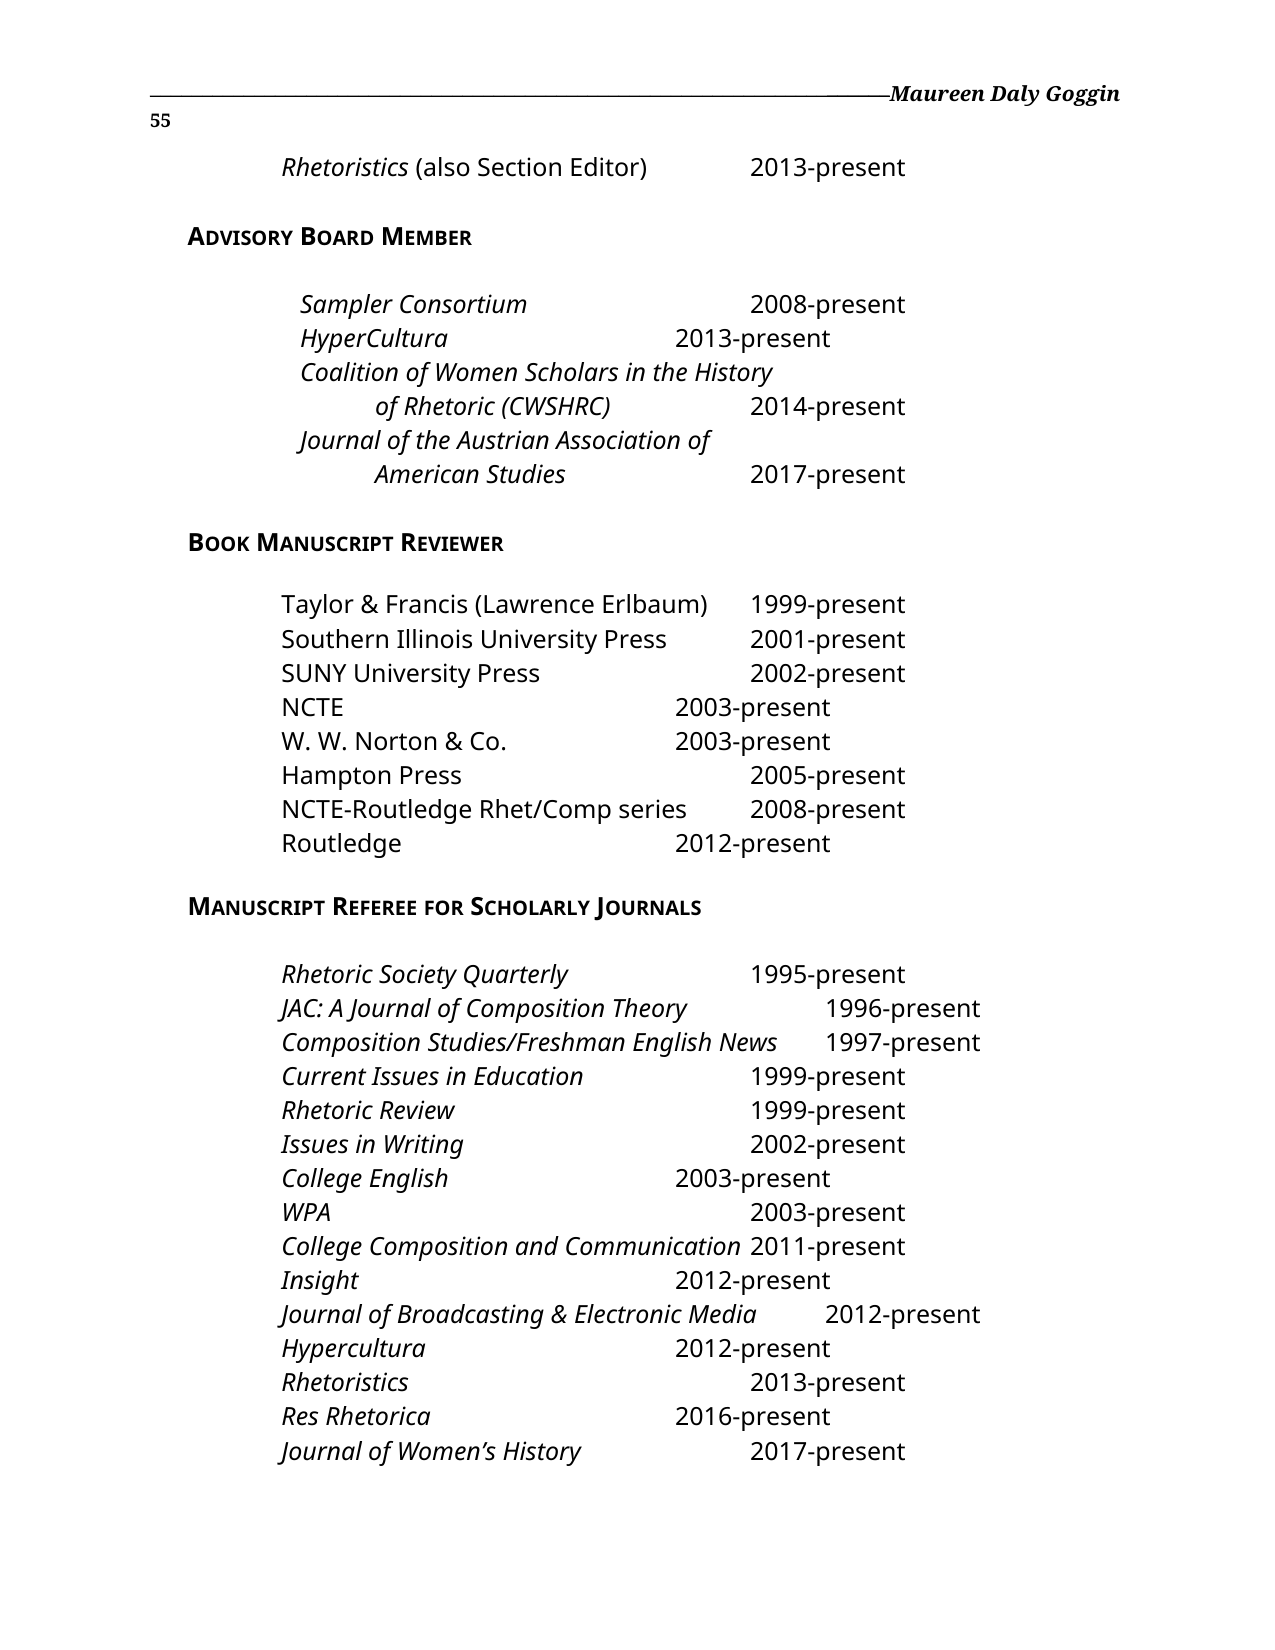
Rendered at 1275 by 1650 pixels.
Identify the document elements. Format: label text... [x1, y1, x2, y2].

text Journal of Broadcasting & Electronic Media 2012-present [281, 1297, 1125, 1331]
text Hypercultura 2012-present [281, 1331, 1125, 1365]
text Manuscript Referee for Scholarly Journals [187, 888, 1125, 922]
text Rhetoric Society Quarterly 1995-present [281, 956, 1125, 990]
text Book Manuscript Reviewer [187, 525, 1125, 559]
text WPA 2003-present [281, 1195, 1125, 1229]
text Journal of the Austrian Association of American Studies 2017-present [262, 422, 1125, 491]
text Rhetoristics 2013-present [281, 1365, 1125, 1399]
text Taylor & Francis (Lawrence Erlbaum) 1999-present [281, 587, 1125, 621]
text Hampton Press 2005-present [281, 757, 1125, 792]
text Journal of Women’s History 2017-present [281, 1433, 1125, 1467]
text W. W. Norton & Co. 2003-present [281, 723, 1125, 757]
text Insight 2012-present [281, 1263, 1125, 1297]
text SUNY University Press 2002-present [281, 655, 1125, 689]
text Advisory Board Member [187, 218, 1125, 252]
text Rhetoric Review 1999-present [281, 1092, 1125, 1127]
text College Composition and Communication 2011-present [281, 1229, 1125, 1263]
text Coalition of Women Scholars in the History of Rhetoric (CWSHRC) 2014-present [262, 354, 1125, 422]
text College English 2003-present [281, 1161, 1125, 1195]
text Sampler Consortium 2008-present [262, 286, 1125, 320]
text Composition Studies/Freshman English News 1997-present [281, 1024, 1125, 1058]
text Issues in Writing 2002-present [281, 1127, 1125, 1161]
text Routledge 2012-present [281, 826, 1125, 860]
subtitle Southern Illinois University Press 2001-present [281, 621, 1125, 655]
text Current Issues in Education 1999-present [281, 1058, 1125, 1092]
text HyperCultura 2013-present [262, 320, 1125, 354]
text NCTE 2003-present [281, 689, 1125, 723]
text NCTE-Routledge Rhet/Comp series 2008-present [281, 792, 1125, 826]
text Rhetoristics (also Section Editor) 2013-present [281, 150, 1125, 184]
text JAC: A Journal of Composition Theory 1996-present [281, 990, 1125, 1024]
text Res Rhetorica 2016-present [281, 1399, 1125, 1433]
